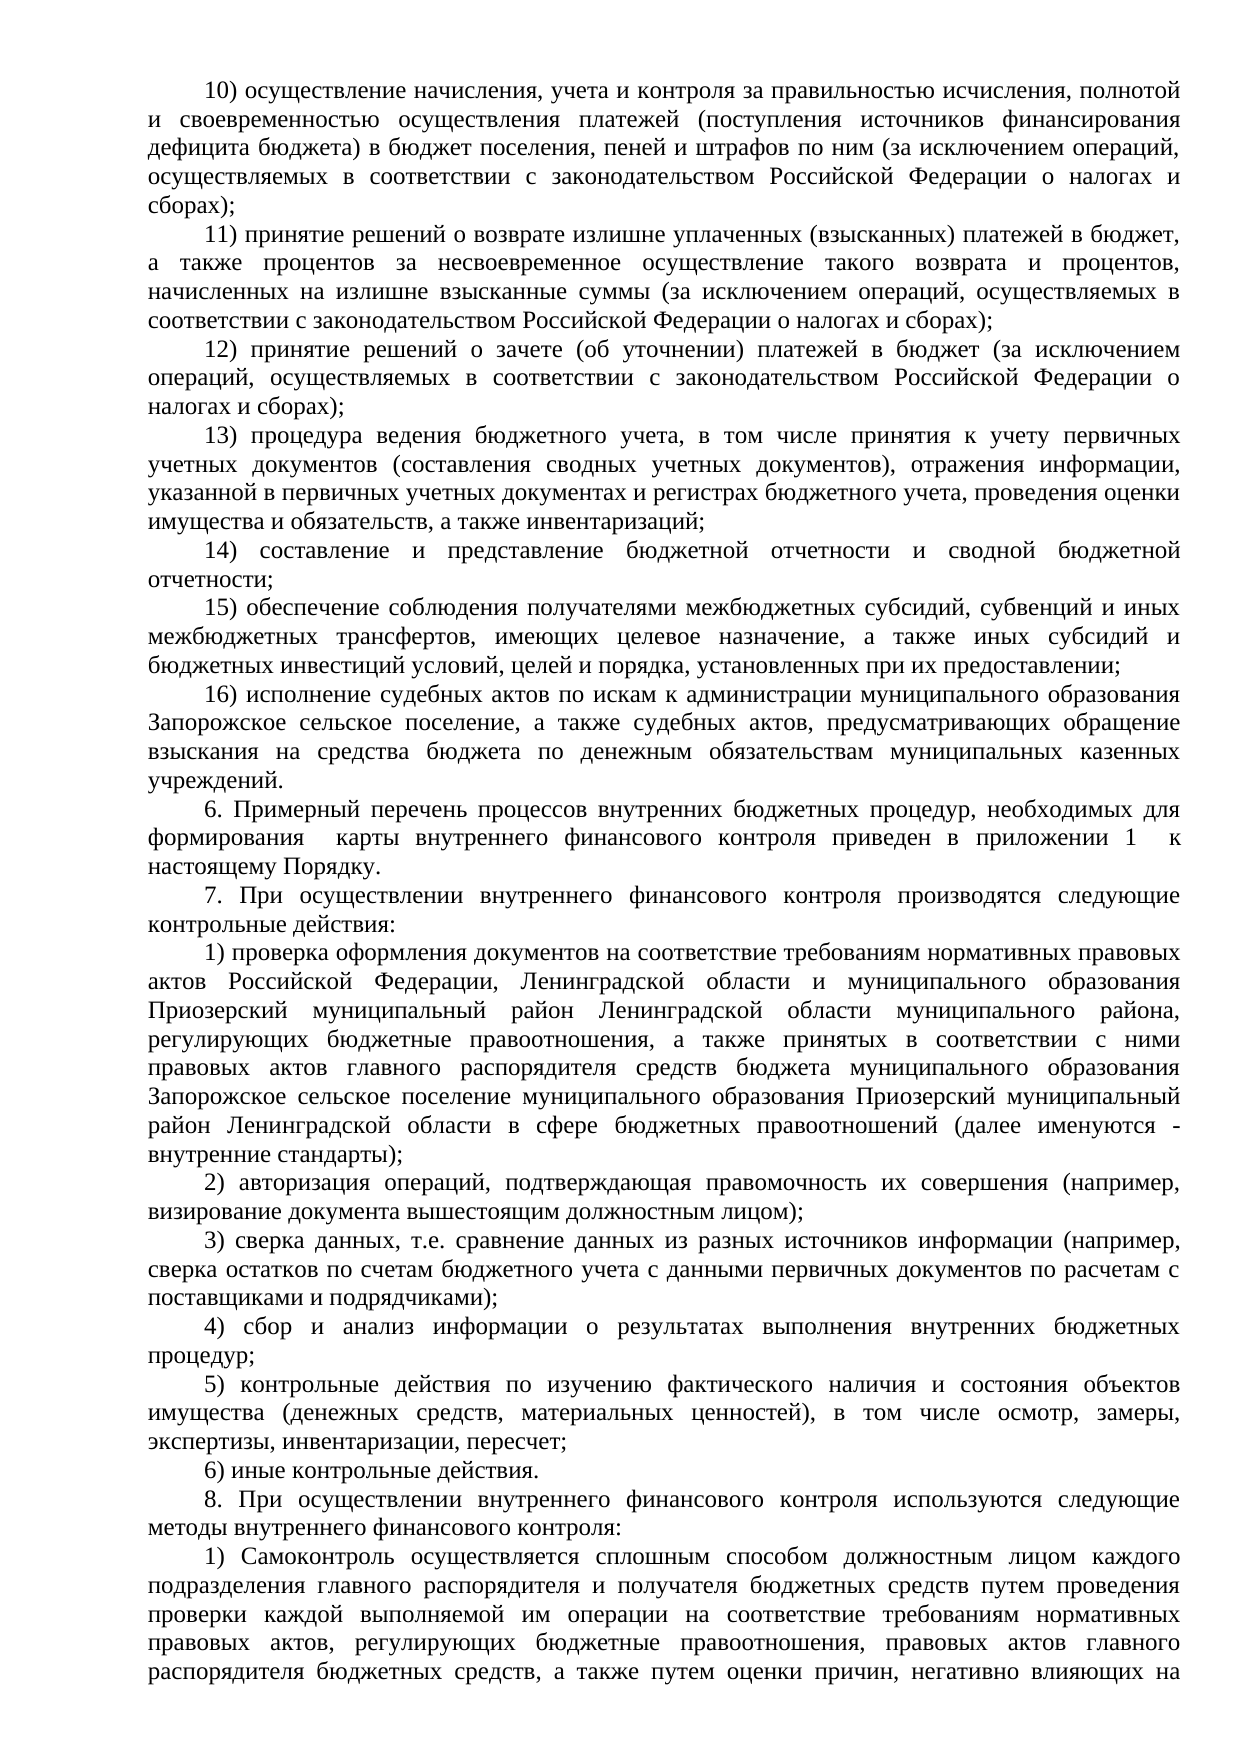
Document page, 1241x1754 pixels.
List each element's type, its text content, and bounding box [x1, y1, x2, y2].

text 7. При осуществлении внутреннего финансового контроля производятся следующие контрольные действия: [148, 880, 1181, 937]
text 8. При осуществлении внутреннего финансового контроля используются следующие методы внутреннего финансового контроля: [148, 1484, 1181, 1541]
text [148, 1541, 1181, 1685]
text 12) принятие решений о зачете (об уточнении) платежей в бюджет (за исключением операций, осуществляемых в соответствии с законодательством Российской Федерации о налогах и сборах); [148, 334, 1181, 420]
text 6) иные контрольные действия. [148, 1455, 1181, 1484]
text 2) авторизация операций, подтверждающая правомочность их совершения (например, визирование документа вышестоящим должностным лицом); [148, 1167, 1181, 1225]
text 14) составление и представление бюджетной отчетности и сводной бюджетной отчетности; [148, 535, 1181, 592]
text 13) процедура ведения бюджетного учета, в том числе принятия к учету первичных учетных документов (составления сводных учетных документов), отражения информации, указанной в первичных учетных документах и регистрах бюджетного учета, проведения оценки имущества и обязательств, а также инвентаризаций; [148, 420, 1181, 535]
text 11) принятие решений о возврате излишне уплаченных (взысканных) платежей в бюджет, а также процентов за несвоевременное осуществление такого возврата и процентов, начисленных на излишне взысканные суммы (за исключением операций, осуществляемых в соответствии с законодательством Российской Федерации о налогах и сборах); [148, 219, 1181, 334]
text 3) сверка данных, т.е. сравнение данных из разных источников информации (например, сверка остатков по счетам бюджетного учета с данными первичных документов по расчетам с поставщиками и подрядчиками); [148, 1225, 1181, 1311]
text 6. Примерный перечень процессов внутренних бюджетных процедур, необходимых для формирования карты внутреннего финансового контроля приведен в приложении 1 к настоящему Порядку. [148, 794, 1181, 880]
text 15) обеспечение соблюдения получателями межбюджетных субсидий, субвенций и иных межбюджетных трансфертов, имеющих целевое назначение, а также иных субсидий и бюджетных инвестиций условий, целей и порядка, установленных при их предоставлении; [148, 592, 1181, 679]
text 10) осуществление начисления, учета и контроля за правильностью исчисления, полнотой и своевременностью осуществления платежей (поступления источников финансирования дефицита бюджета) в бюджет поселения, пеней и штрафов по ним (за исключением операций, осуществляемых в соответствии с законодательством Российской Федерации о налогах и сборах); [148, 75, 1181, 219]
text 4) сбор и анализ информации о результатах выполнения внутренних бюджетных процедур; [148, 1311, 1181, 1369]
text 1) проверка оформления документов на соответствие требованиям нормативных правовых актов Российской Федерации, Ленинградской области и муниципального образования Приозерский муниципальный район Ленинградской области муниципального района, регулирующих бюджетные правоотношения, а также принятых в соответствии с ними правовых актов главного распорядителя средств бюджета муниципального образования Запорожское сельское поселение муниципального образования Приозерский муниципальный район Ленинградской области в сфере бюджетных правоотношений (далее именуются - внутренние стандарты); [148, 937, 1181, 1167]
text 5) контрольные действия по изучению фактического наличия и состояния объектов имущества (денежных средств, материальных ценностей), в том числе осмотр, замеры, экспертизы, инвентаризации, пересчет; [148, 1369, 1181, 1455]
text 16) исполнение судебных актов по искам к администрации муниципального образования Запорожское сельское поселение, а также судебных актов, предусматривающих обращение взыскания на средства бюджета по денежным обязательствам муниципальных казенных учреждений. [148, 679, 1181, 794]
